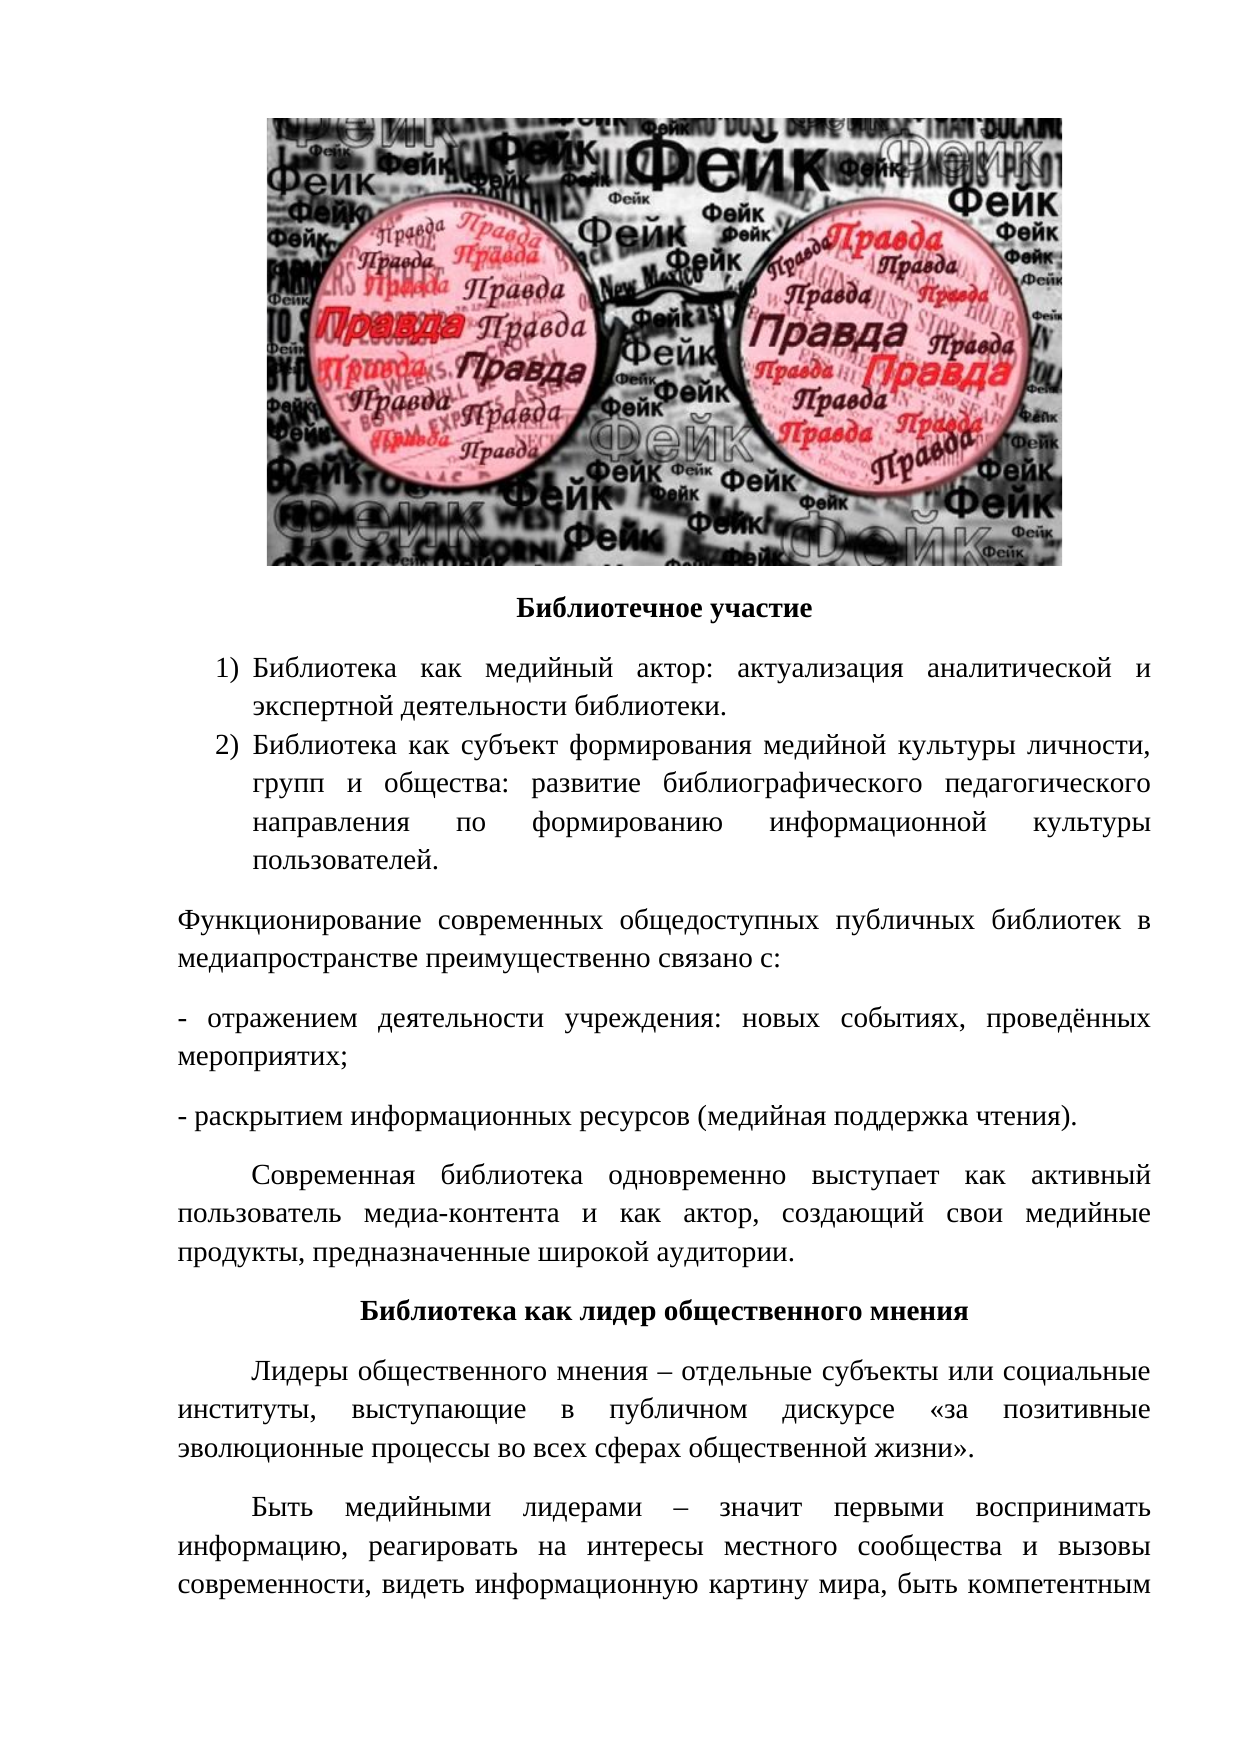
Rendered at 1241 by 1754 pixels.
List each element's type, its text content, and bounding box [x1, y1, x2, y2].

text Лидеры общественного мнения – отдельные субъекты или социальные институты, выступающие в публичном дискурсе «за позитивные эволюционные процессы во всех сферах общественной жизни». [177, 1353, 1152, 1463]
list Библиотека как субъект формирования медийной культуры личности, групп и общества: развитие библиографического педагогического направления по формированию информационной культуры пользователей. [215, 727, 1152, 876]
list Библиотека как медийный актор: актуализация аналитической и экспертной деятельности библиотеки. [215, 650, 1152, 722]
text - отражением деятельности учреждения: новых событиях, проведённых мероприятих; [177, 1000, 1152, 1072]
text - раскрытием информационных ресурсов (медийная поддержка чтения). [177, 1098, 1152, 1131]
text Библиотека как лидер общественного мнения [177, 1293, 1152, 1327]
text Библиотечное участие [177, 590, 1152, 624]
picture [266, 118, 1063, 566]
text Функционирование современных общедоступных публичных библиотек в медиапространстве преимущественно связано с: [177, 902, 1152, 974]
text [177, 1489, 1152, 1600]
text Современная библиотека одновременно выступает как активный пользователь медиа-контента и как актор, создающий свои медийные продукты, предназначенные широкой аудитории. [177, 1157, 1152, 1268]
